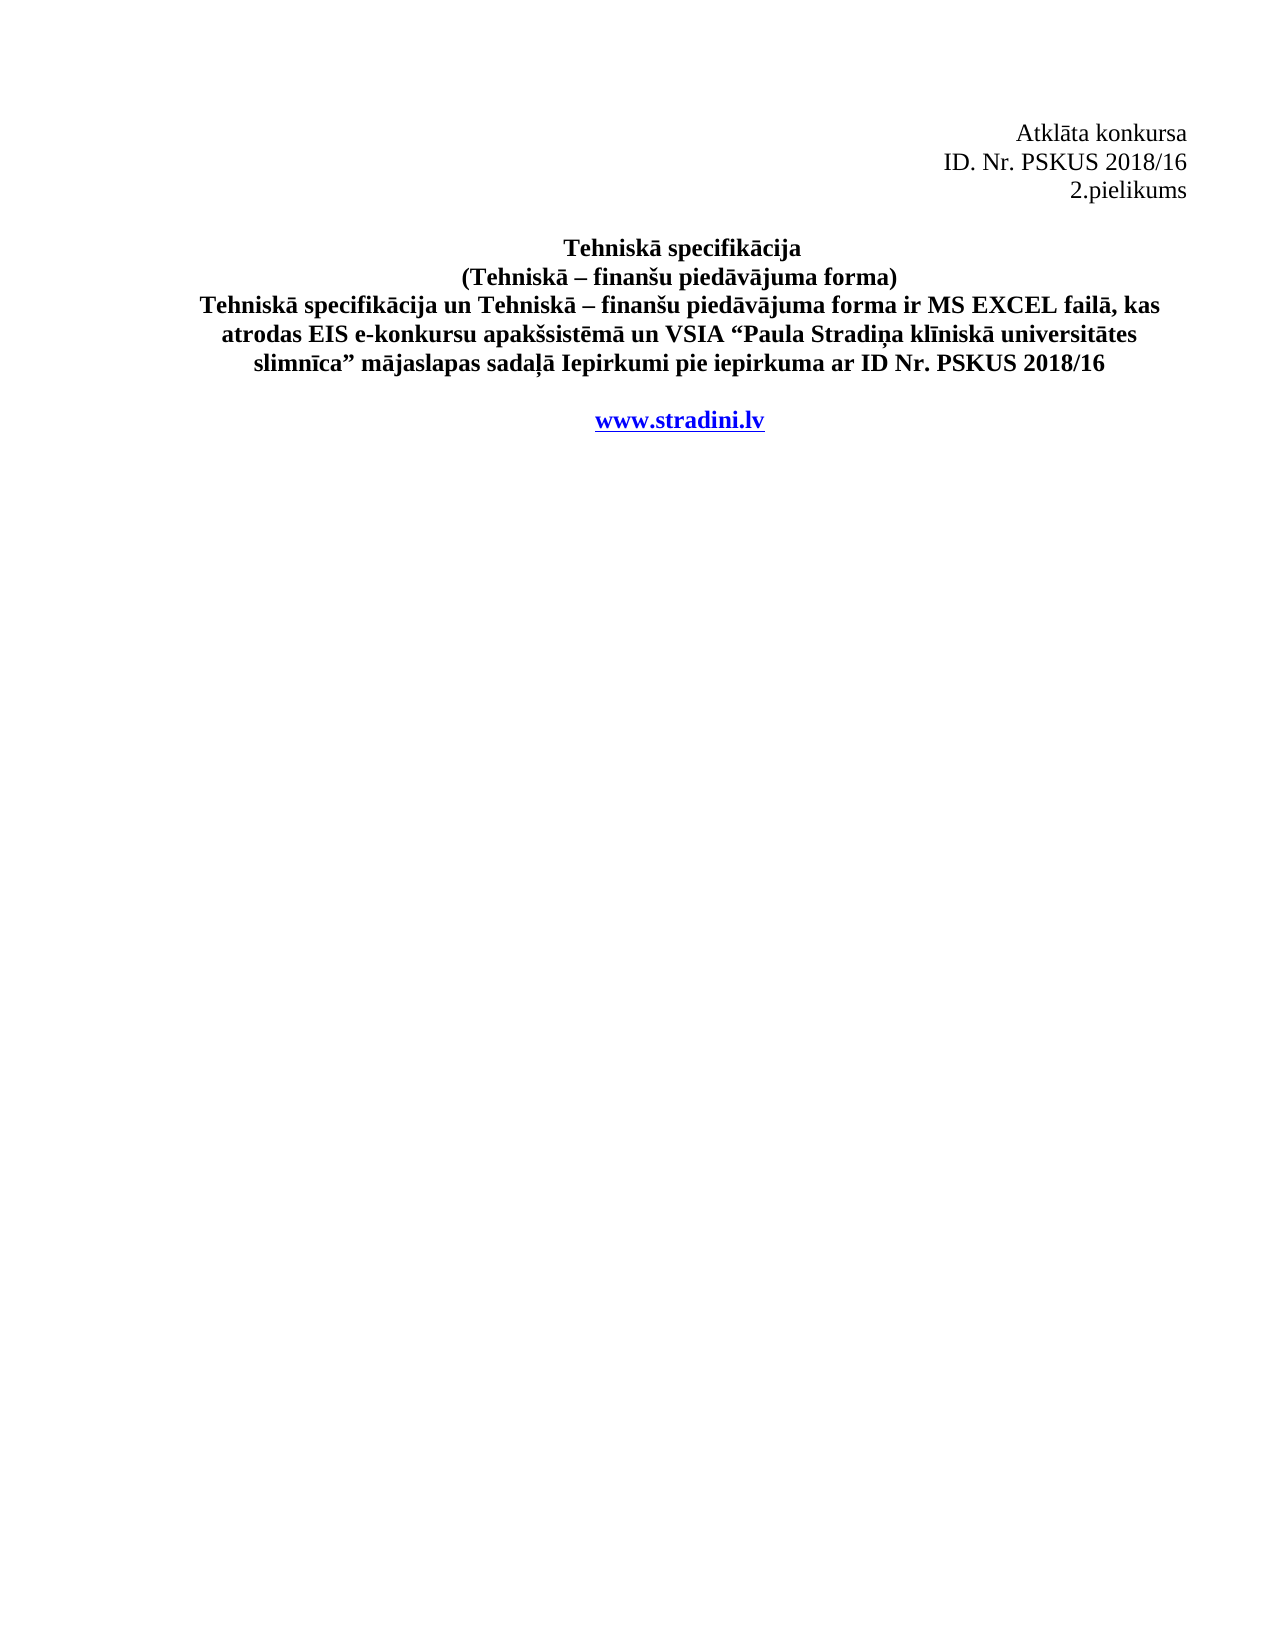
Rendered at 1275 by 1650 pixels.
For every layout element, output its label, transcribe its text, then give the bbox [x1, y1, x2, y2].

text ID. Nr. PSKUS 2018/16 [177, 147, 1187, 176]
text (Tehniskā – finanšu piedāvājuma forma) [177, 262, 1182, 291]
text Tehniskā specifikācija un Tehniskā – finanšu piedāvājuma forma ir MS EXCEL failā, kas atrodas EIS e-konkursu apakšsistēmā un VSIA “Paula Stradiņa klīniskā universitātes slimnīca” mājaslapas sadaļā Iepirkumi pie iepirkuma ar ID Nr. PSKUS 2018/16 [177, 291, 1182, 377]
text www.stradini.lv [177, 406, 1182, 434]
text 2.pielikums [177, 176, 1187, 204]
text Tehniskā specifikācija [177, 233, 1187, 262]
text Atklāta konkursa [177, 118, 1187, 147]
